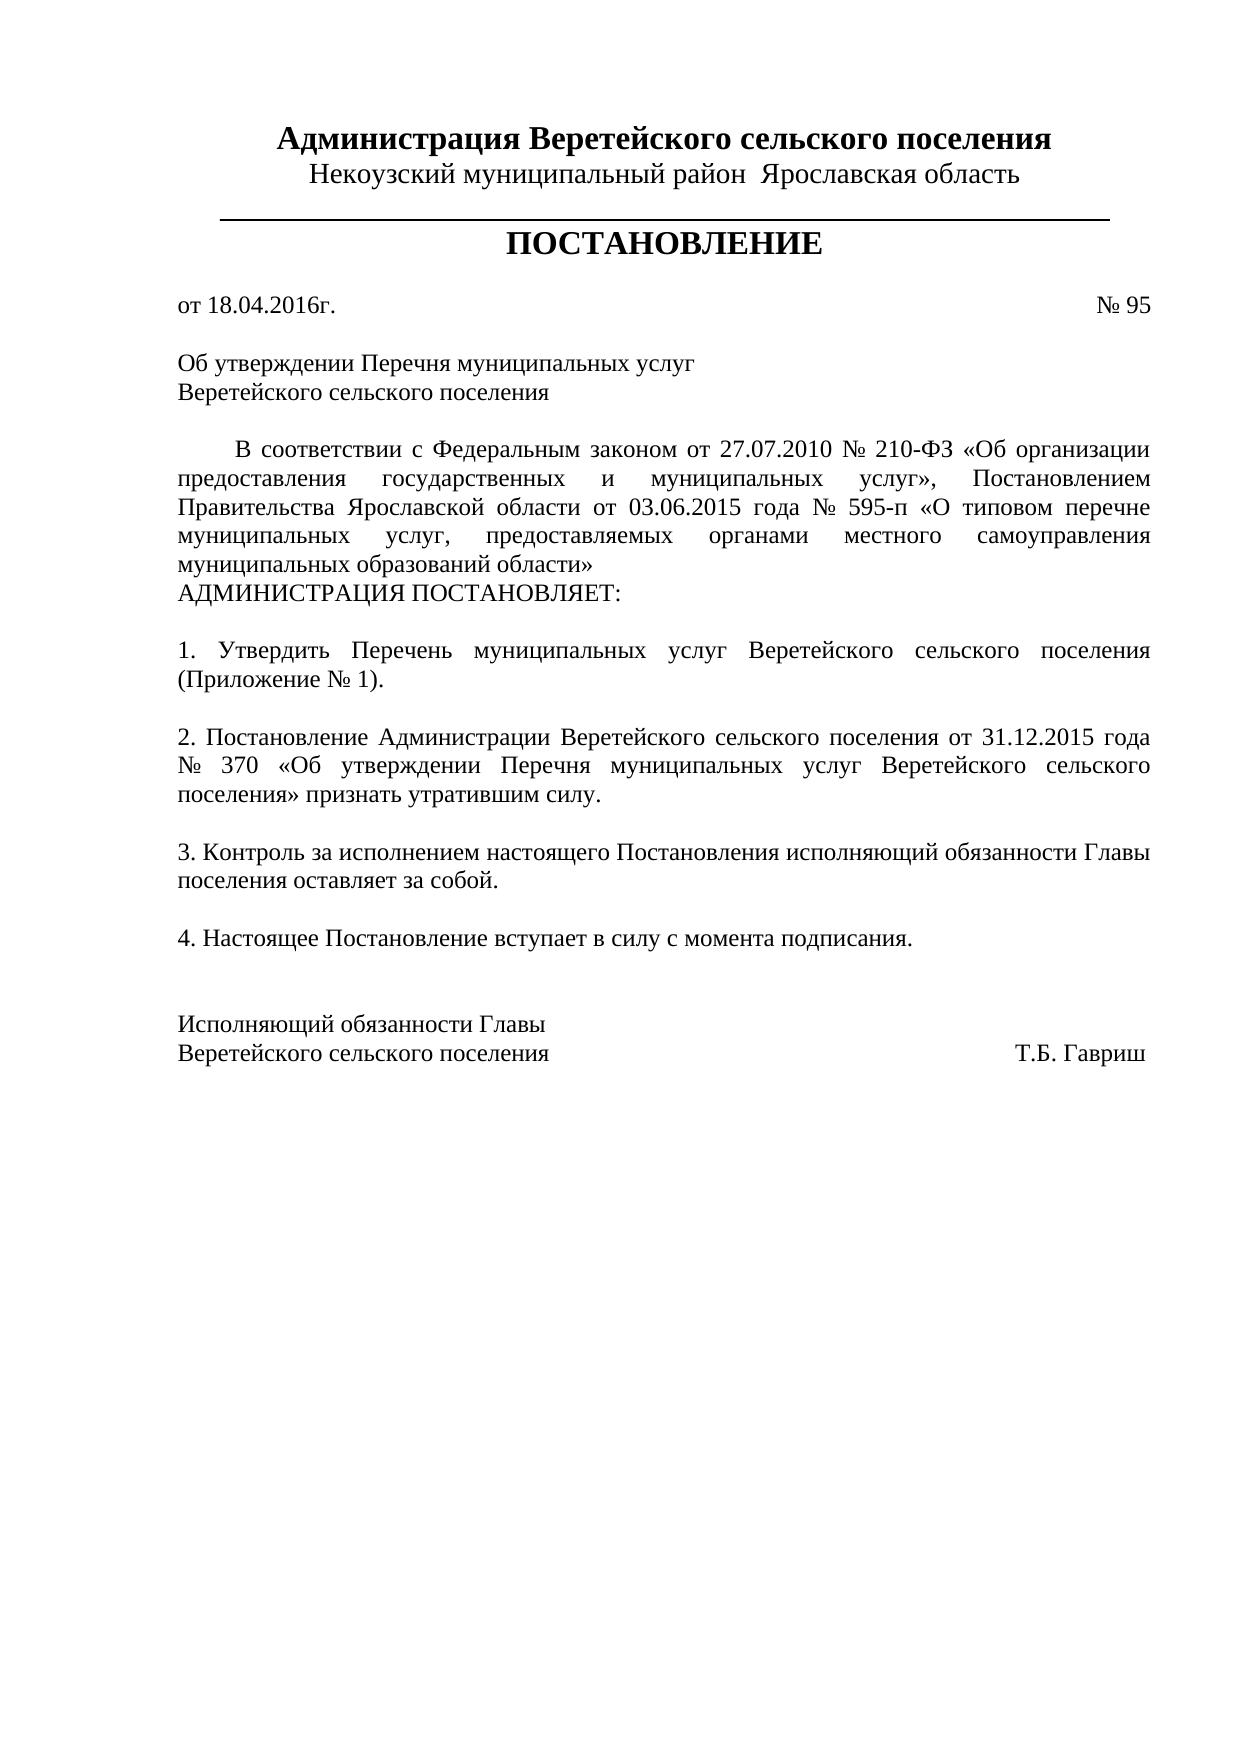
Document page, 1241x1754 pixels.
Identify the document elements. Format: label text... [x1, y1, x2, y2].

text Веретейского сельского поселения [177, 377, 1152, 406]
text 1. Утвердить Перечень муниципальных услуг Веретейского сельского поселения (Приложение № 1). [177, 636, 1152, 693]
list 3. Контроль за исполнением настоящего Постановления исполняющий обязанности Главы поселения оставляет за собой. [177, 837, 1152, 894]
text Некоузский муниципальный район Ярославская область _____________________________________________________________ [177, 156, 1152, 223]
text Об утверждении Перечня муниципальных услуг [177, 348, 1152, 377]
text В соответствии с Федеральным законом от 27.07.2010 № 210-ФЗ «Об организации предоставления государственных и муниципальных услуг», Постановлением Правительства Ярославской области от 03.06.2015 года № 595-п «О типовом перечне муниципальных услуг, предоставляемых органами местного самоуправления муниципальных образований области» [177, 434, 1152, 578]
text Администрация Веретейского сельского поселения [177, 118, 1152, 156]
text ПОСТАНОВЛЕНИЕ [177, 223, 1152, 262]
list 4. Настоящее Постановление вступает в силу с момента подписания. [177, 923, 1152, 952]
text АДМИНИСТРАЦИЯ ПОСТАНОВЛЯЕТ: [177, 578, 1152, 607]
text Веретейского сельского поселения Т.Б. Гавриш [177, 1038, 1152, 1067]
text 2. Постановление Администрации Веретейского сельского поселения от 31.12.2015 года № 370 «Об утверждении Перечня муниципальных услуг Веретейского сельского поселения» признать утратившим силу. [177, 722, 1152, 808]
text Исполняющий обязанности Главы [177, 1009, 1152, 1038]
text от 18.04.2016г. № 95 [177, 291, 1152, 319]
